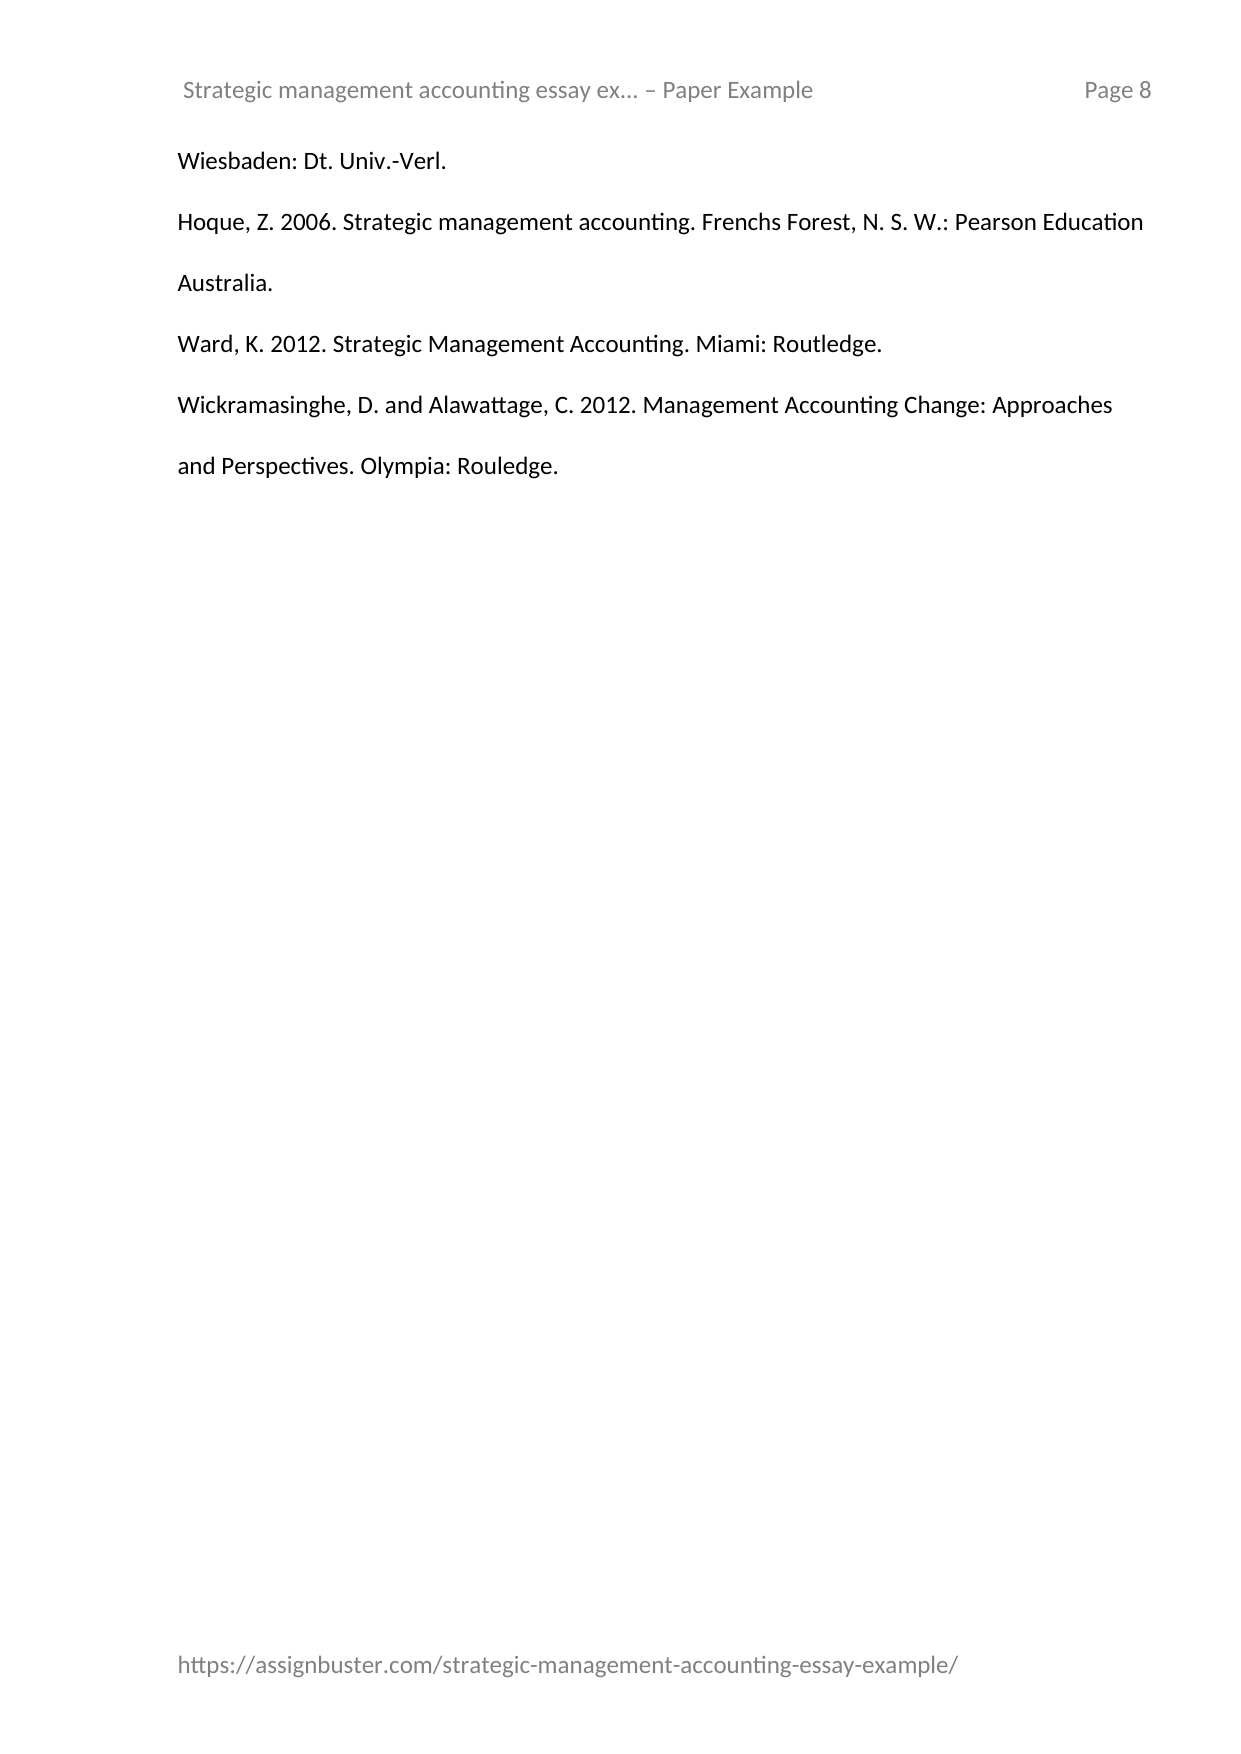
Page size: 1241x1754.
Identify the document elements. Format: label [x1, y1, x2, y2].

text [177, 145, 1152, 481]
